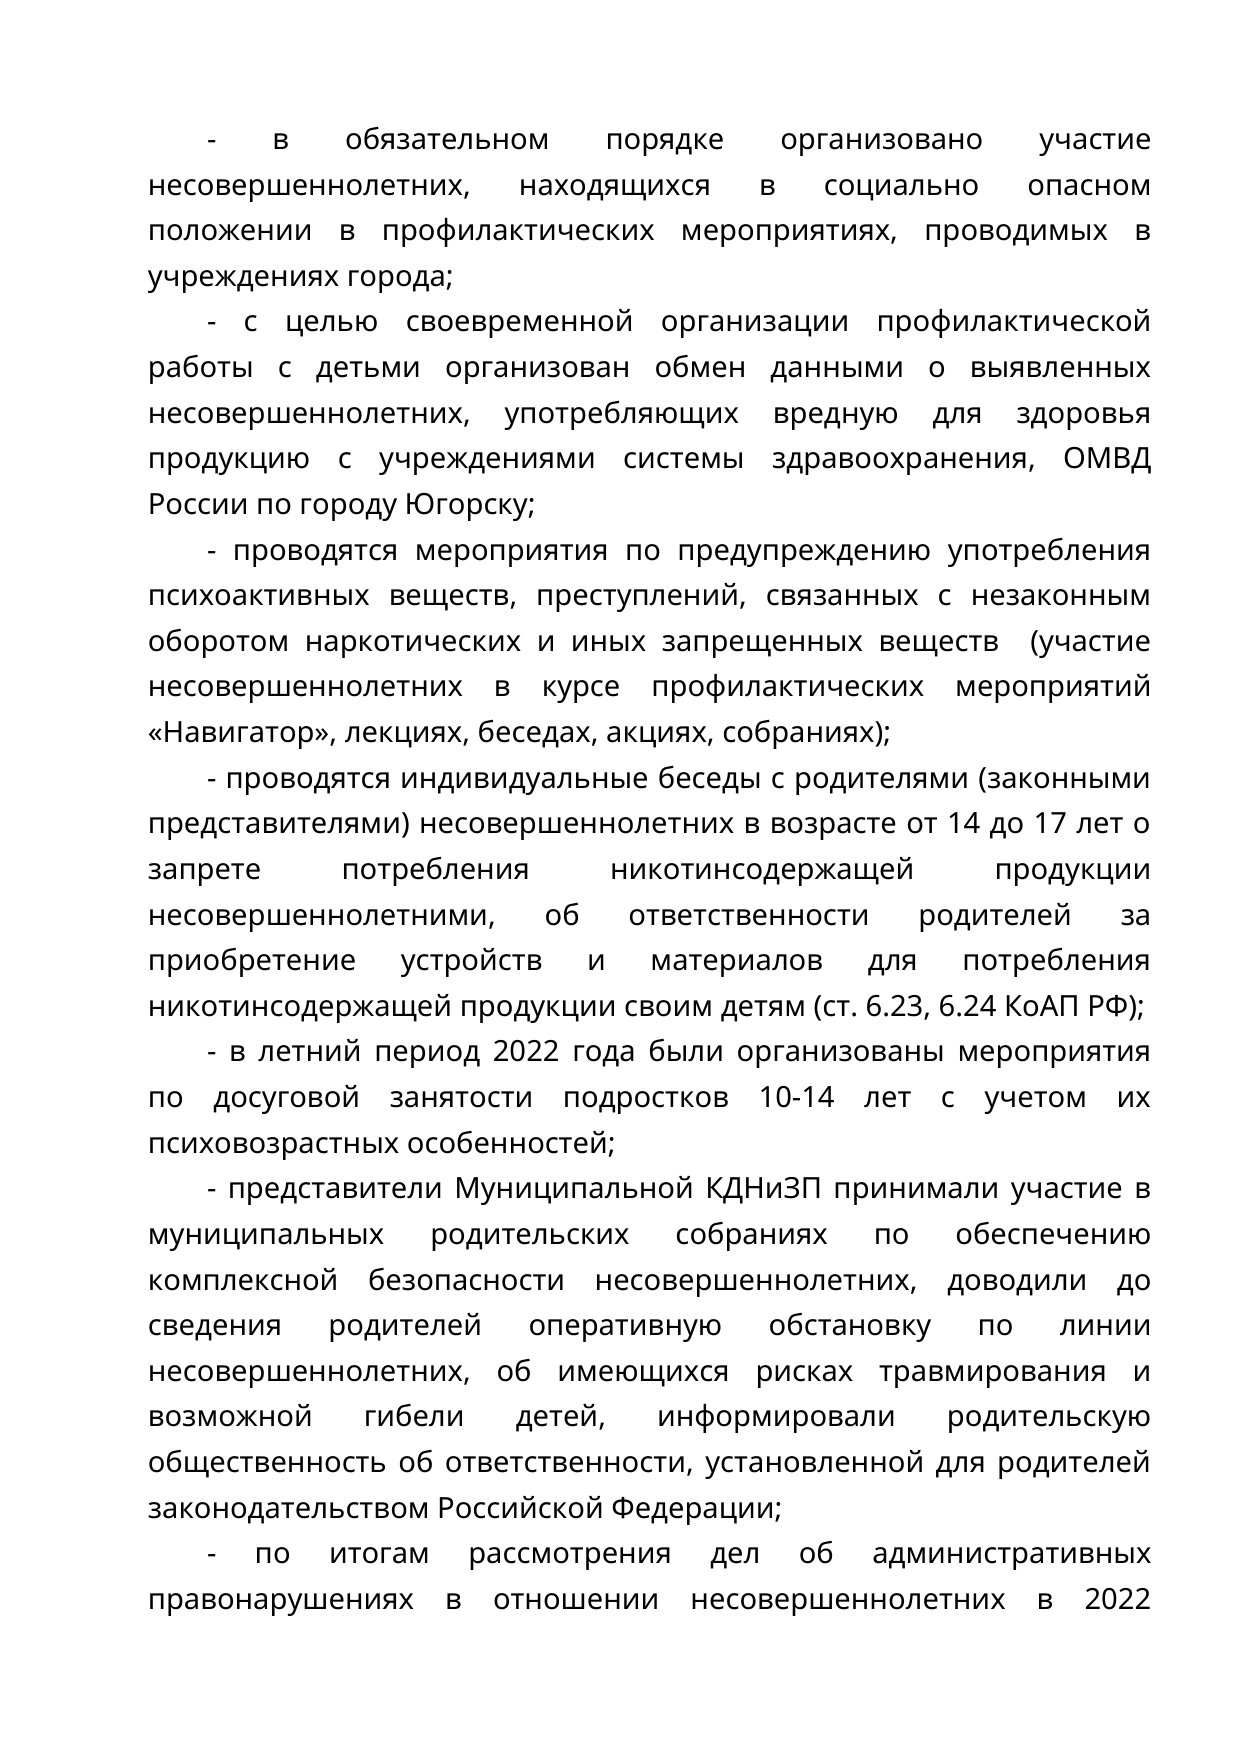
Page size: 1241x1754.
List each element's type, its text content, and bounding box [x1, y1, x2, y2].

text - в летний период 2022 года были организованы мероприятия по досуговой занятости подростков 10-14 лет с учетом их психовозрастных особенностей; [148, 1031, 1152, 1162]
text - с целью своевременной организации профилактической работы с детьми организован обмен данными о выявленных несовершеннолетних, употребляющих вредную для здоровья продукцию с учреждениями системы здравоохранения, ОМВД России по городу Югорску; [148, 301, 1152, 523]
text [148, 1533, 1152, 1618]
text - проводятся индивидуальные беседы с родителями (законными представителями) несовершеннолетних в возрасте от 14 до 17 лет о запрете потребления никотинсодержащей продукции несовершеннолетними, об ответственности родителей за приобретение устройств и материалов для потребления никотинсодержащей продукции своим детям (ст. 6.23, 6.24 КоАП РФ); [148, 757, 1152, 1025]
text - представители Муниципальной КДНиЗП принимали участие в муниципальных родительских собраниях по обеспечению комплексной безопасности несовершеннолетних, доводили до сведения родителей оперативную обстановку по линии несовершеннолетних, об имеющихся рисках травмирования и возможной гибели детей, информировали родительскую общественность об ответственности, установленной для родителей законодательством Российской Федерации; [148, 1168, 1152, 1527]
text - проводятся мероприятия по предупреждению употребления психоактивных веществ, преступлений, связанных с незаконным оборотом наркотических и иных запрещенных веществ (участие несовершеннолетних в курсе профилактических мероприятий «Навигатор», лекциях, беседах, акциях, собраниях); [148, 529, 1152, 751]
text - в обязательном порядке организовано участие несовершеннолетних, находящихся в социально опасном положении в профилактических мероприятиях, проводимых в учреждениях города; [148, 118, 1152, 295]
